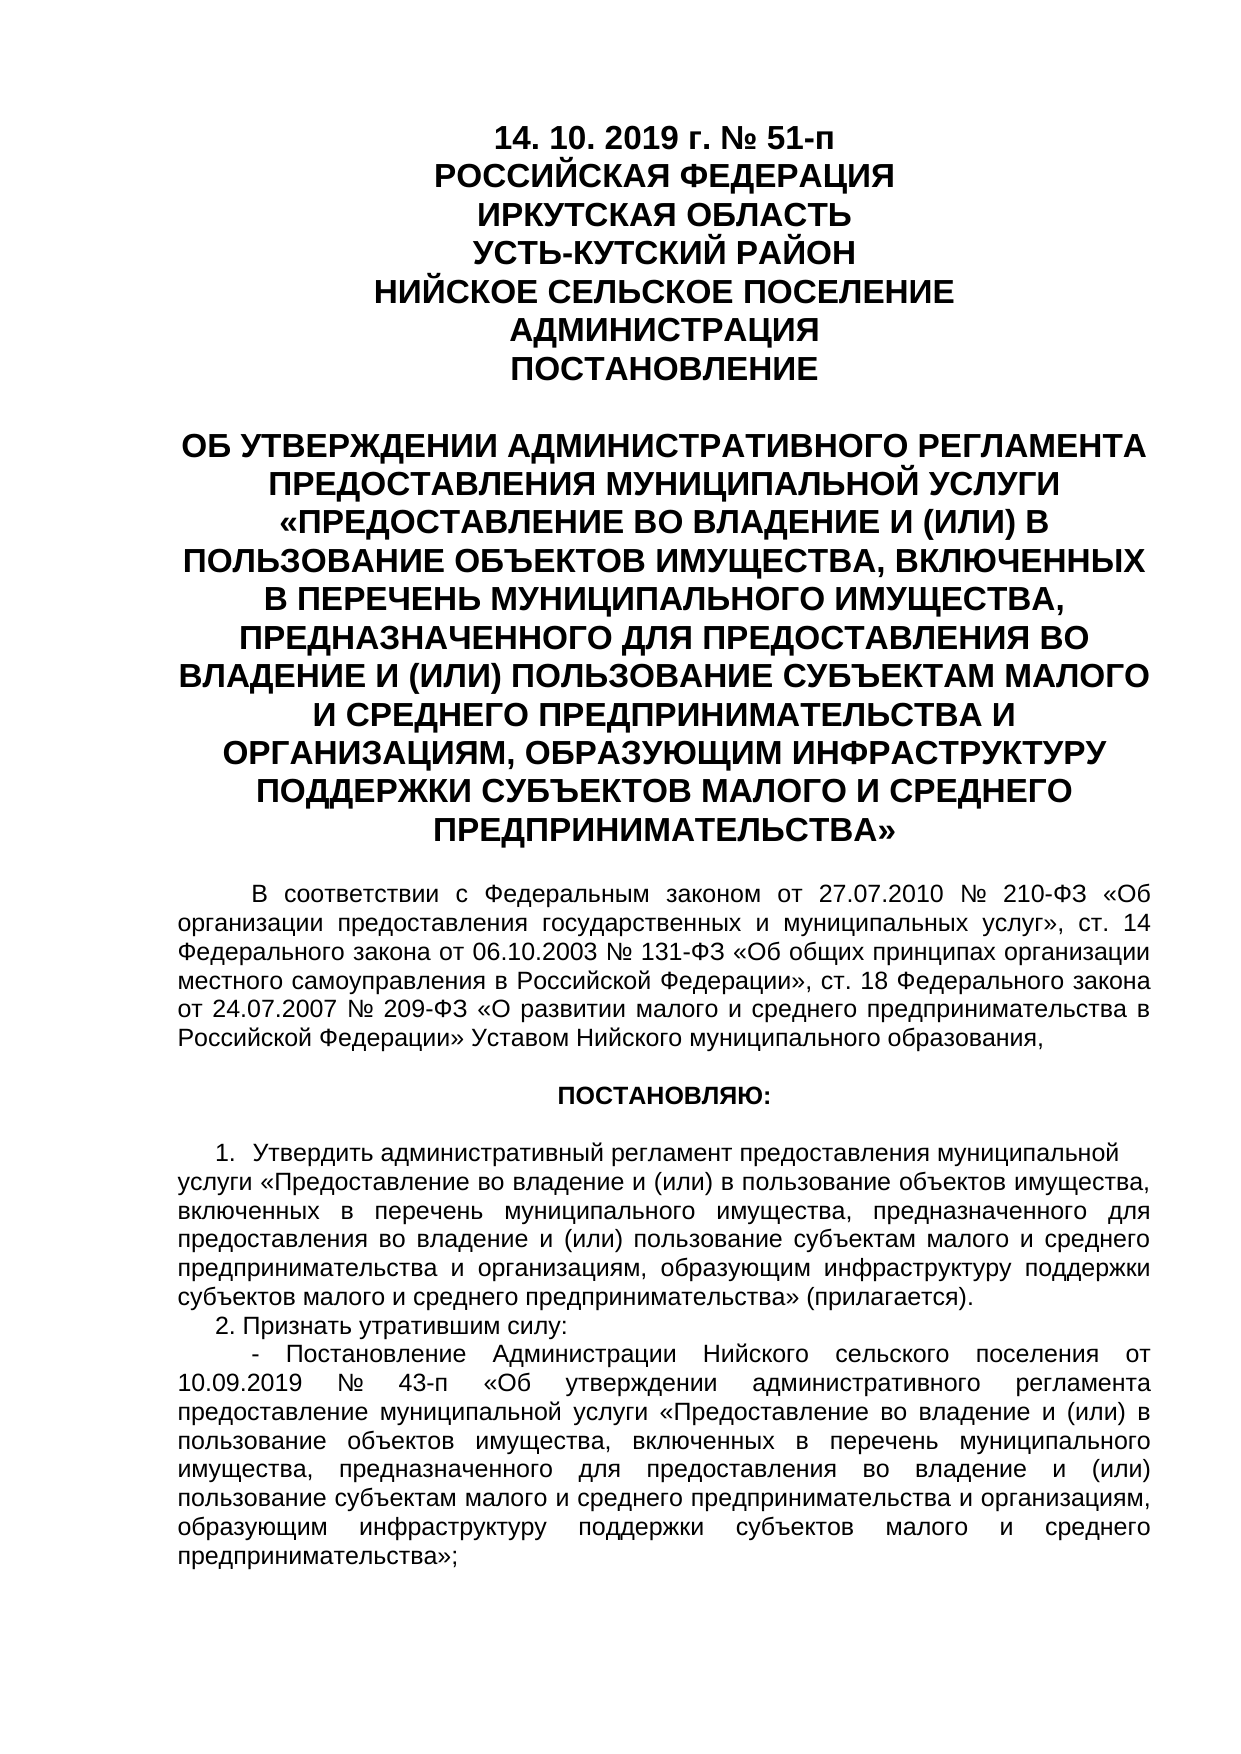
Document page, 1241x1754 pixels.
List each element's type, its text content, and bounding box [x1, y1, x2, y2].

text 14. 10. 2019 г. № 51-п [177, 118, 1152, 157]
text РОССИЙСКАЯ ФЕДЕРАЦИЯ [177, 157, 1152, 195]
text НИЙСКОЕ СЕЛЬСКОЕ ПОСЕЛЕНИЕ [177, 272, 1152, 310]
text ИРКУТСКАЯ ОБЛАСТЬ [177, 195, 1152, 233]
text - Постановление Администрации Нийского сельского поселения от 10.09.2019 № 43-п «Об утверждении административного регламента предоставление муниципальной услуги «Предоставление во владение и (или) в пользование объектов имущества, включенных в перечень муниципального имущества, предназначенного для предоставления во владение и (или) пользование субъектам малого и среднего предпринимательства и организациям, образующим инфраструктуру поддержки субъектов малого и среднего предпринимательства»; [177, 1339, 1152, 1569]
text ПОСТАНОВЛЕНИЕ [177, 349, 1152, 387]
text ОБ УТВЕРЖДЕНИИ АДМИНИСТРАТИВНОГО РЕГЛАМЕНТА ПРЕДОСТАВЛЕНИЯ МУНИЦИПАЛЬНОЙ УСЛУГИ «ПРЕДОСТАВЛЕНИЕ ВО ВЛАДЕНИЕ И (ИЛИ) В ПОЛЬЗОВАНИЕ ОБЪЕКТОВ ИМУЩЕСТВА, ВКЛЮЧЕННЫХ В ПЕРЕЧЕНЬ МУНИЦИПАЛЬНОГО ИМУЩЕСТВА, ПРЕДНАЗНАЧЕННОГО ДЛЯ ПРЕДОСТАВЛЕНИЯ ВО ВЛАДЕНИЕ И (ИЛИ) ПОЛЬЗОВАНИЕ СУБЪЕКТАМ МАЛОГО И СРЕДНЕГО ПРЕДПРИНИМАТЕЛЬСТВА И ОРГАНИЗАЦИЯМ, ОБРАЗУЮЩИМ ИНФРАСТРУКТУРУ ПОДДЕРЖКИ СУБЪЕКТОВ МАЛОГО И СРЕДНЕГО ПРЕДПРИНИМАТЕЛЬСТВА» [177, 426, 1152, 848]
text УСТЬ-КУТСКИЙ РАЙОН [177, 233, 1152, 272]
text 2. Признать утратившим силу: [177, 1311, 1152, 1339]
text услуги «Предоставление во владение и (или) в пользование объектов имущества, включенных в перечень муниципального имущества, предназначенного для предоставления во владение и (или) пользование субъектам малого и среднего предпринимательства и организациям, образующим инфраструктуру поддержки субъектов малого и среднего предпринимательства» (прилагается). [177, 1167, 1152, 1311]
text АДМИНИСТРАЦИЯ [177, 310, 1152, 349]
text В соответствии с Федеральным законом от 27.07.2010 № 210-ФЗ «Об организации предоставления государственных и муниципальных услуг», ст. 14 Федерального закона от 06.10.2003 № 131-ФЗ «Об общих принципах организации местного самоуправления в Российской Федерации», ст. 18 Федерального закона от 24.07.2007 № 209-ФЗ «О развитии малого и среднего предпринимательства в Российской Федерации» Уставом Нийского муниципального образования, [177, 879, 1152, 1052]
text ПОСТАНОВЛЯЮ: [177, 1081, 1152, 1109]
list Утвердить административный регламент предоставления муниципальной [215, 1138, 1152, 1167]
